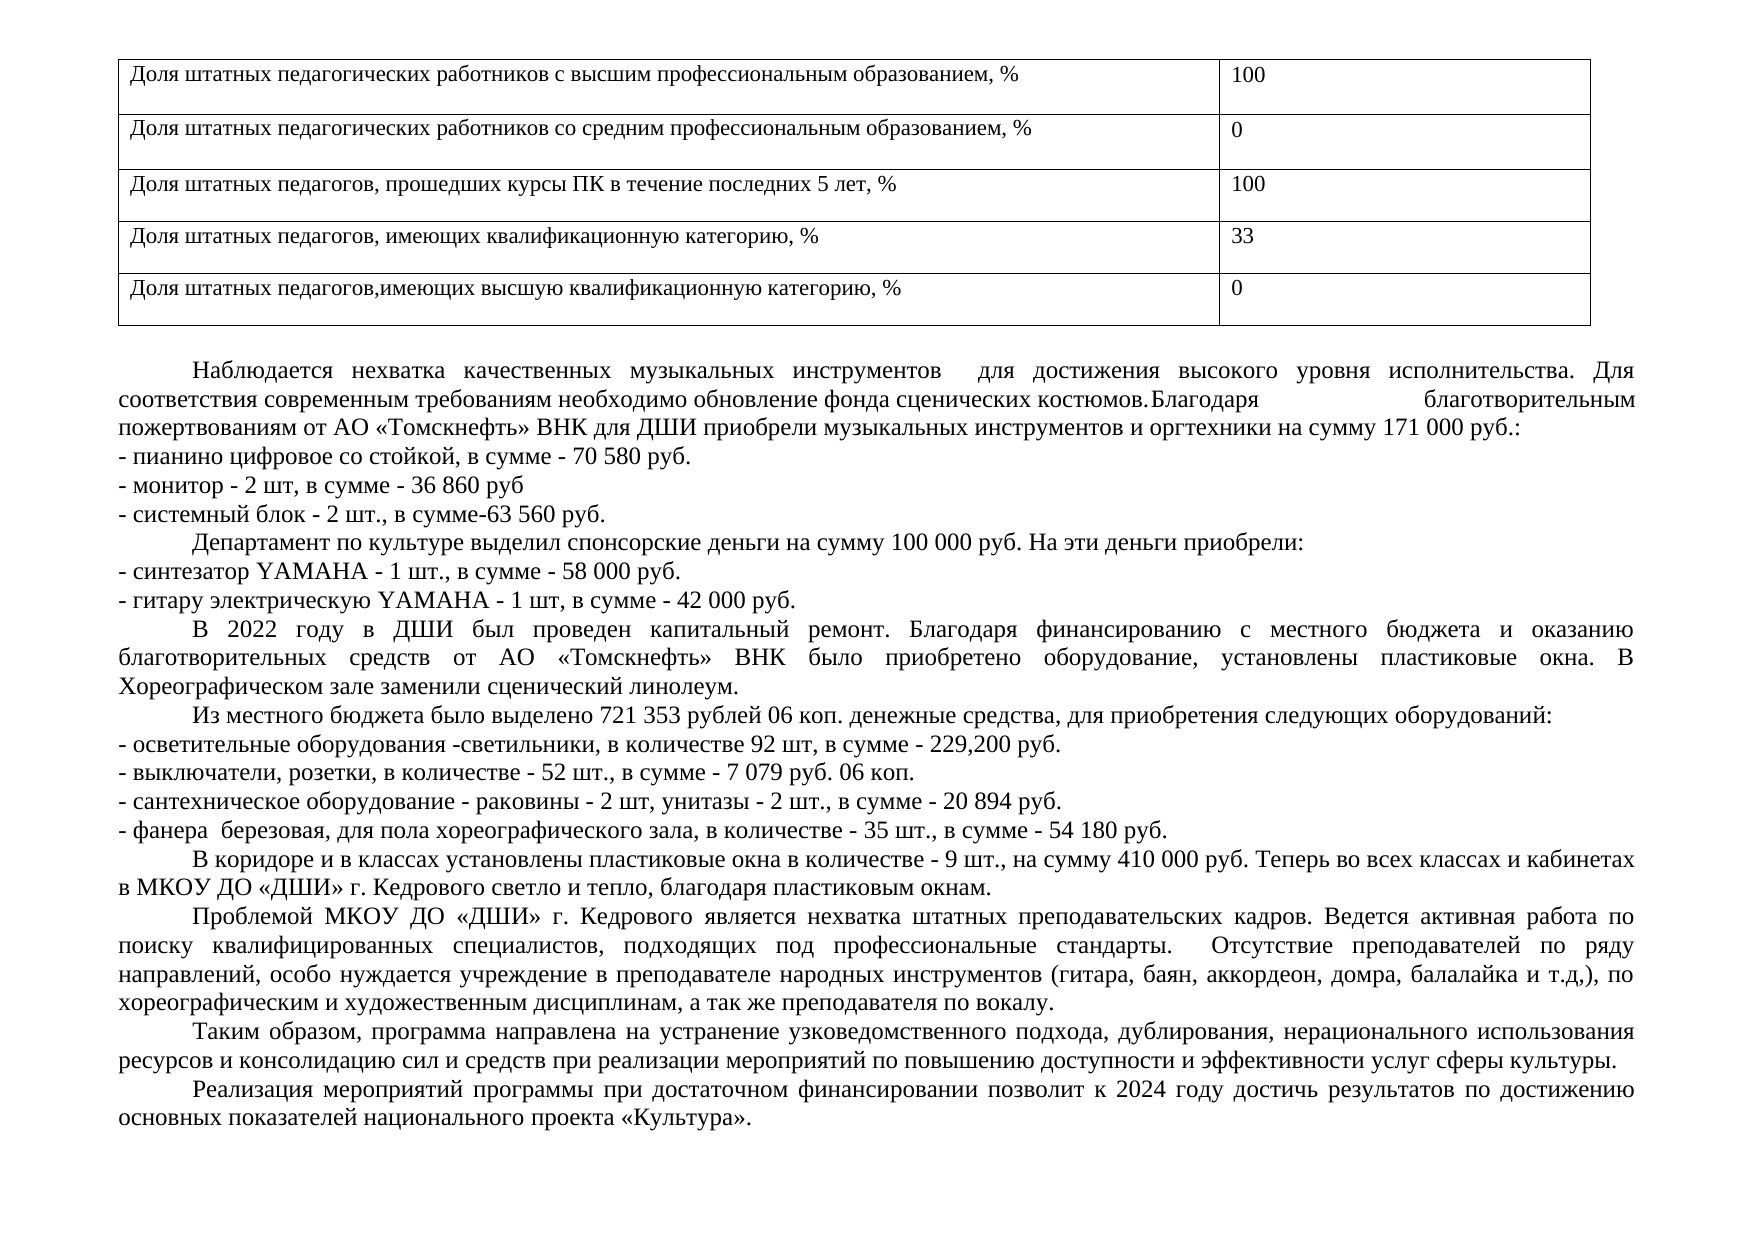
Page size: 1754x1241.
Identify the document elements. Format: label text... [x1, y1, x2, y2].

text - фанера березовая, для пола хореографического зала, в количестве - 35 шт., в сумме - 54 180 руб. [118, 815, 1636, 844]
text Департамент по культуре выделил спонсорские деньги на сумму 100 000 руб. На эти деньги приобрели: [118, 527, 1636, 556]
table_cell 0 [1220, 274, 1590, 325]
text - монитор - 2 шт, в сумме - 36 860 руб [118, 470, 1636, 499]
table_cell Доля штатных педагогических работников со средним профессиональным образованием, % [119, 115, 1219, 169]
text - синтезатор YAMAHA - 1 шт., в сумме - 58 000 руб. [118, 556, 1636, 585]
text - выключатели, розетки, в количестве - 52 шт., в сумме - 7 079 руб. 06 коп. [118, 757, 1636, 786]
table_cell 0 [1220, 115, 1590, 169]
text - сантехническое оборудование - раковины - 2 шт, унитазы - 2 шт., в сумме - 20 894 руб. [118, 786, 1636, 815]
text - системный блок - 2 шт., в сумме-63 560 руб. [118, 499, 1636, 527]
text - осветительные оборудования -светильники, в количестве 92 шт, в сумме - 229,200 руб. [118, 729, 1636, 757]
text Наблюдается нехватка качественных музыкальных инструментов для достижения высокого уровня исполнительства. Для соответствия современным требованиям необходимо обновление фонда сценических костюмов. Благодаря благотворительным пожертвованиям от АО «Томскнефть» ВНК для ДШИ приобрели музыкальных инструментов и оргтехники на сумму 171 000 руб.: [118, 355, 1636, 441]
text В 2022 году в ДШИ был проведен капитальный ремонт. Благодаря финансированию с местного бюджета и оказанию благотворительных средств от АО «Томскнефть» ВНК было приобретено оборудование, установлены пластиковые окна. В Хореографическом зале заменили сценический линолеум. [118, 614, 1636, 700]
table_cell Доля штатных педагогов, прошедших курсы ПК в течение последних 5 лет, % [119, 170, 1219, 221]
text Из местного бюджета было выделено 721 353 рублей 06 коп. денежные средства, для приобретения следующих оборудований: [118, 700, 1636, 729]
text Таким образом, программа направлена на устранение узковедомственного подхода, дублирования, нерационального использования ресурсов и консолидацию сил и средств при реализации мероприятий по повышению доступности и эффективности услуг сферы культуры. [118, 1016, 1636, 1074]
table_cell Доля штатных педагогических работников с высшим профессиональным образованием, % [119, 60, 1219, 113]
text В коридоре и в классах установлены пластиковые окна в количестве - 9 шт., на сумму 410 000 руб. Теперь во всех классах и кабинетах в МКОУ ДО «ДШИ» г. Кедрового светло и тепло, благодаря пластиковым окнам. [118, 844, 1636, 901]
table_cell Доля штатных педагогов,имеющих высшую квалификационную категорию, % [119, 274, 1219, 325]
table_cell 33 [1220, 222, 1590, 273]
text - пианино цифровое со стойкой, в сумме - 70 580 руб. [118, 441, 1636, 470]
table_cell 100 [1220, 170, 1590, 221]
table_cell 100 [1220, 60, 1590, 113]
text - гитару электрическую YAMAHА - 1 шт, в сумме - 42 000 руб. [118, 585, 1636, 614]
table_cell Доля штатных педагогов, имеющих квалификационную категорию, % [119, 222, 1219, 273]
text Реализация мероприятий программы при достаточном финансировании позволит к 2024 году достичь результатов по достижению основных показателей национального проекта «Культура». [118, 1074, 1636, 1131]
text Проблемой МКОУ ДО «ДШИ» г. Кедрового является нехватка штатных преподавательских кадров. Ведется активная работа по поиску квалифицированных специалистов, подходящих под профессиональные стандарты. Отсутствие преподавателей по ряду направлений, особо нуждается учреждение в преподавателе народных инструментов (гитара, баян, аккордеон, домра, балалайка и т.д,), по хореографическим и художественным дисциплинам, а так же преподавателя по вокалу. [118, 901, 1636, 1016]
